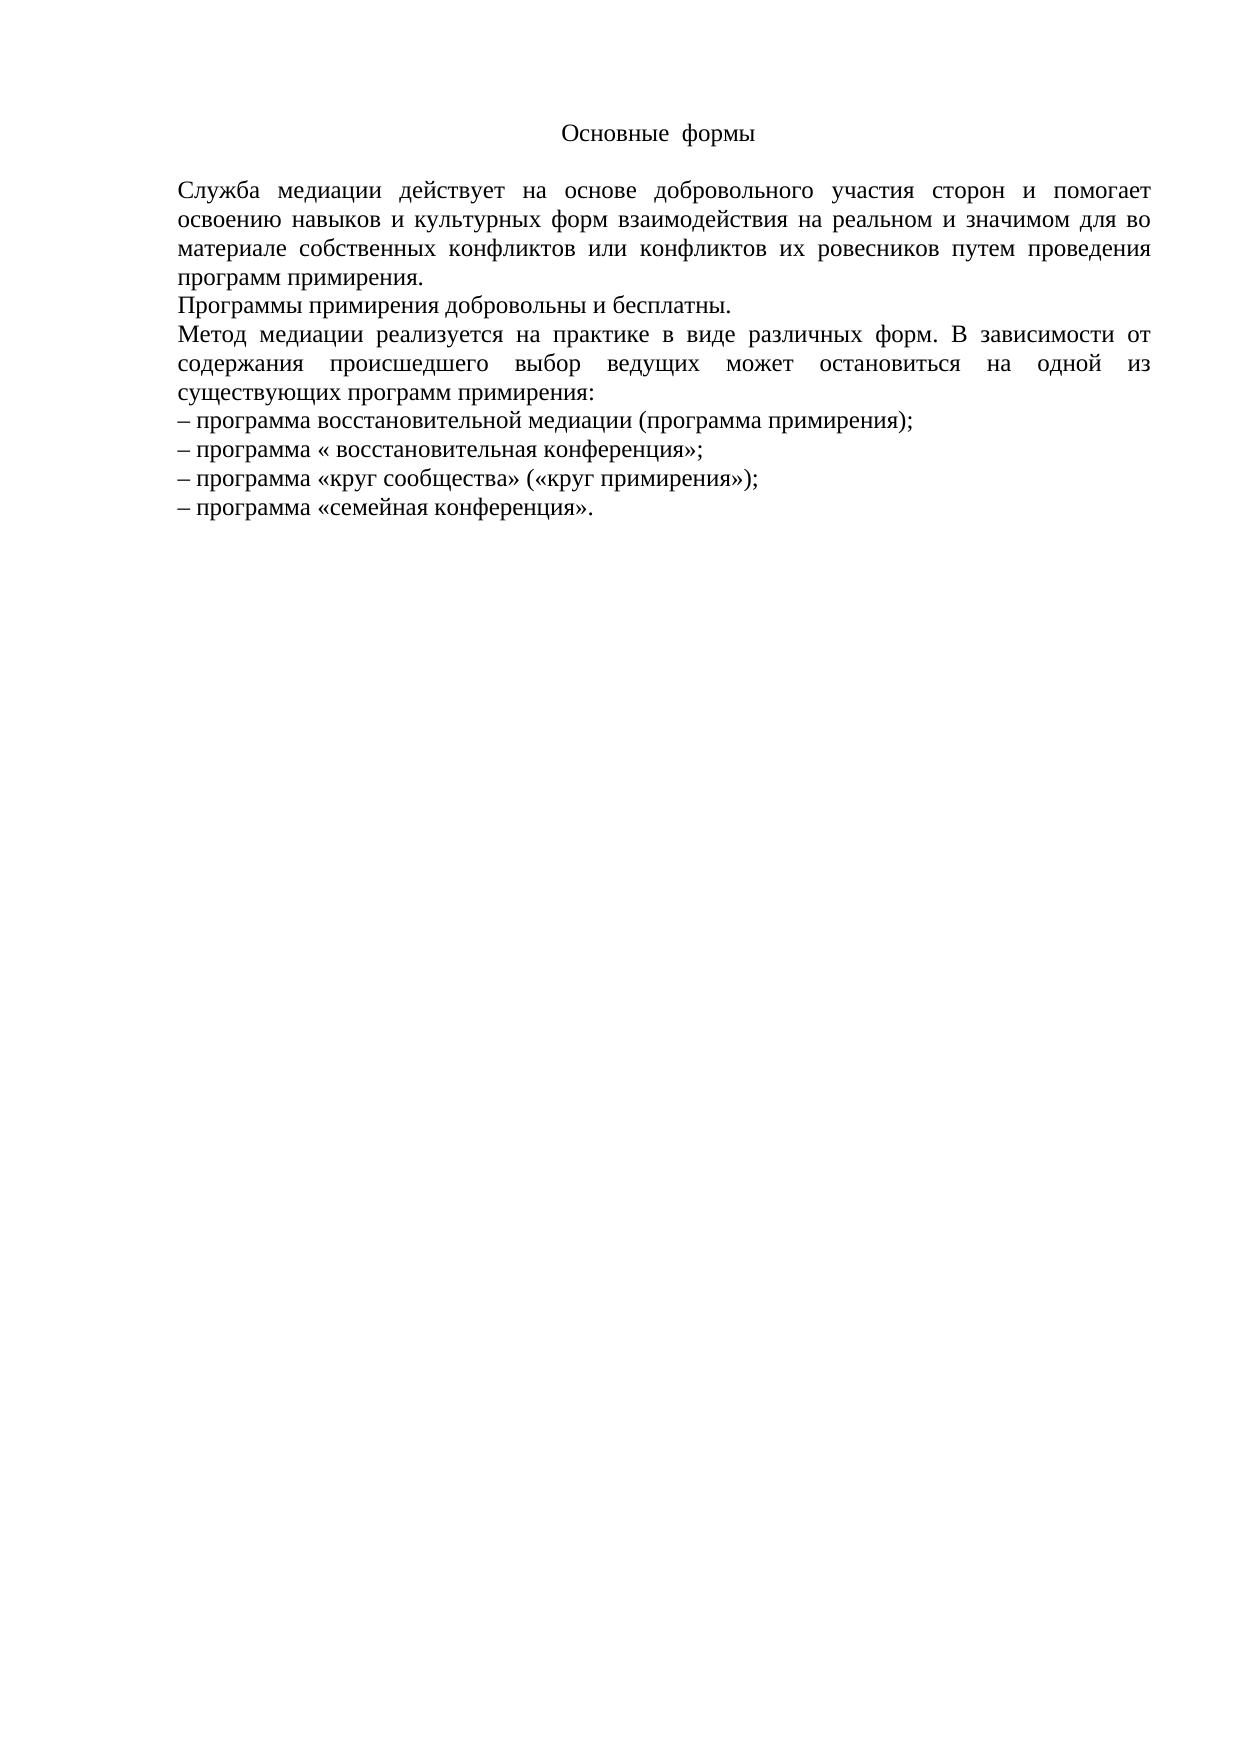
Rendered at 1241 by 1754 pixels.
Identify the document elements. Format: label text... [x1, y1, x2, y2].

text Программы примирения добровольны и бесплатны. [177, 291, 1152, 319]
text Основные формы [177, 118, 1152, 147]
text Метод медиации реализуется на практике в виде различных форм. В зависимости от содержания происшедшего выбор ведущих может остановиться на одной из существующих программ примирения: [177, 319, 1152, 406]
text – программа восстановительной медиации (программа примирения); [177, 406, 1152, 434]
text Служба медиации действует на основе добровольного участия сторон и помогает освоению навыков и культурных форм взаимодействия на реальном и значимом для во материале собственных конфликтов или конфликтов их ровесников путем проведения программ примирения. [177, 176, 1152, 291]
text – программа «круг сообщества» («круг примирения»); [177, 463, 1152, 492]
text – программа «семейная конференция». [177, 492, 1152, 521]
text – программа « восстановительная конференция»; [177, 434, 1152, 463]
